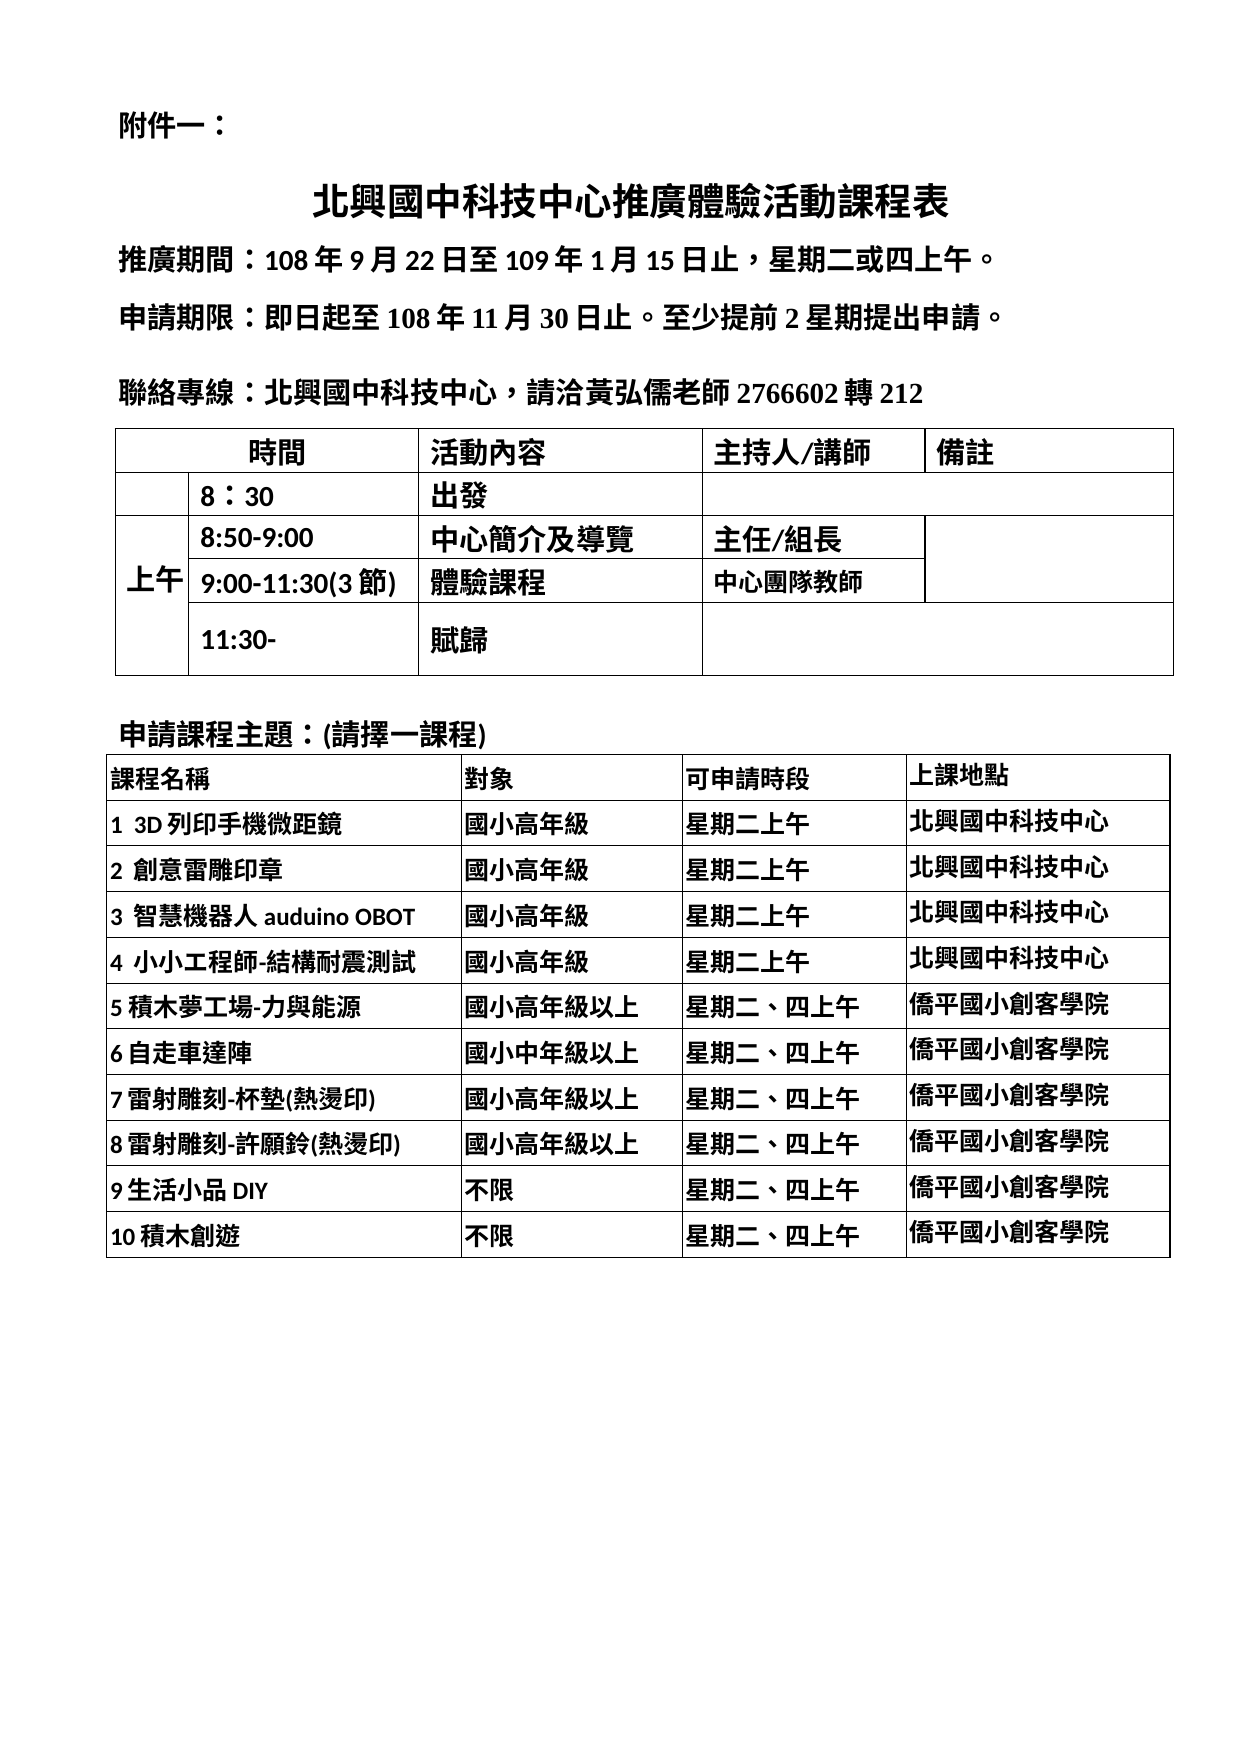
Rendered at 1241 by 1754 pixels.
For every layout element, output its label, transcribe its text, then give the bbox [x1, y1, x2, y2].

table_cell 星期二、四上午 [683, 984, 906, 1028]
table_cell 星期二、四上午 [683, 1029, 906, 1074]
table_cell 10積木創遊 [107, 1212, 461, 1257]
table_cell 星期二上午 [683, 846, 906, 891]
list 聯絡專線：北興國中科技中心，請洽黃弘儒老師2766602轉212 [118, 353, 1122, 428]
table_cell 僑平國小創客學院 [907, 1212, 1169, 1257]
table_cell [703, 473, 1173, 515]
table_cell 體驗課程 [419, 559, 702, 602]
table_cell 1 3D列印手機微距鏡 [107, 801, 461, 845]
table_cell 賦歸 [419, 603, 702, 675]
table_cell 星期二、四上午 [683, 1075, 906, 1120]
table_cell 星期二上午 [683, 801, 906, 845]
table_cell 國小高年級 [462, 846, 682, 891]
table_cell 僑平國小創客學院 [907, 1121, 1169, 1165]
table_cell 11:30- [189, 603, 418, 675]
text 北興國中科技中心推廣體驗活動課程表 [118, 161, 1143, 236]
table_header 時間 [116, 429, 418, 472]
table_cell 星期二上午 [683, 938, 906, 982]
table_cell 6自走車達陣 [107, 1029, 461, 1074]
table_cell 不限 [462, 1166, 682, 1211]
table_cell 北興國中科技中心 [907, 846, 1169, 891]
text 推廣期間：108年9月22日至109年1月15日止，星期二或四上午。 [118, 236, 1143, 278]
table_cell 5 積木夢工場-力與能源 [107, 984, 461, 1028]
table_cell 9:00-11:30(3節) [189, 559, 418, 602]
table_cell 8雷射雕刻-許願鈴(熱燙印) [107, 1121, 461, 1165]
table_cell 星期二、四上午 [683, 1212, 906, 1257]
table_cell 2 創意雷雕印章 [107, 846, 461, 891]
table_cell 主任/組長 [703, 516, 924, 558]
table_cell 北興國中科技中心 [907, 892, 1169, 937]
table_cell 出發 [419, 473, 702, 515]
table_cell 僑平國小創客學院 [907, 1166, 1169, 1211]
table_cell 僑平國小創客學院 [907, 1029, 1169, 1074]
text 申請課程主題：(請擇一課程) [118, 712, 1143, 754]
table_cell 9生活小品DIY [107, 1166, 461, 1211]
table_cell 中心簡介及導覽 [419, 516, 702, 558]
table_cell 4 小小エ程師-結構耐震測試 [107, 938, 461, 982]
list 申請期限：即日起至108年11月30日止。至少提前2星期提出申請。 [118, 278, 1122, 353]
table_cell 3 智慧機器人auduino OBOT [107, 892, 461, 937]
table_header 備註 [926, 429, 1173, 472]
table_cell 7雷射雕刻-杯墊(熱燙印) [107, 1075, 461, 1120]
table_cell 星期二、四上午 [683, 1121, 906, 1165]
table_cell 8：30 [189, 473, 418, 515]
table_cell [926, 516, 1173, 602]
table_cell 北興國中科技中心 [907, 801, 1169, 845]
table_cell 國小高年級以上 [462, 1121, 682, 1165]
table_cell 國小中年級以上 [462, 1029, 682, 1074]
table_cell 國小高年級 [462, 892, 682, 937]
table_cell 僑平國小創客學院 [907, 984, 1169, 1028]
table_cell 國小高年級以上 [462, 984, 682, 1028]
table_cell 國小高年級以上 [462, 1075, 682, 1120]
table_header 活動內容 [419, 429, 702, 472]
table_header 對象 [462, 755, 682, 799]
table_cell 國小高年級 [462, 801, 682, 845]
table_cell 不限 [462, 1212, 682, 1257]
text 附件一： [118, 86, 1122, 161]
table_cell 星期二、四上午 [683, 1166, 906, 1211]
table_header 可申請時段 [683, 755, 906, 799]
table_cell [703, 603, 1173, 675]
table_cell 星期二上午 [683, 892, 906, 937]
table_cell 中心團隊教師 [703, 559, 924, 602]
table_cell 北興國中科技中心 [907, 938, 1169, 982]
table_cell 國小高年級 [462, 938, 682, 982]
table_header 上課地點 [907, 755, 1169, 799]
table_header 主持人/講師 [703, 429, 924, 472]
table_cell 上午 [116, 516, 188, 675]
table_header 課程名稱 [107, 755, 461, 799]
table_cell 僑平國小創客學院 [907, 1075, 1169, 1120]
table_cell [116, 473, 188, 515]
table_cell 8:50-9:00 [189, 516, 418, 558]
